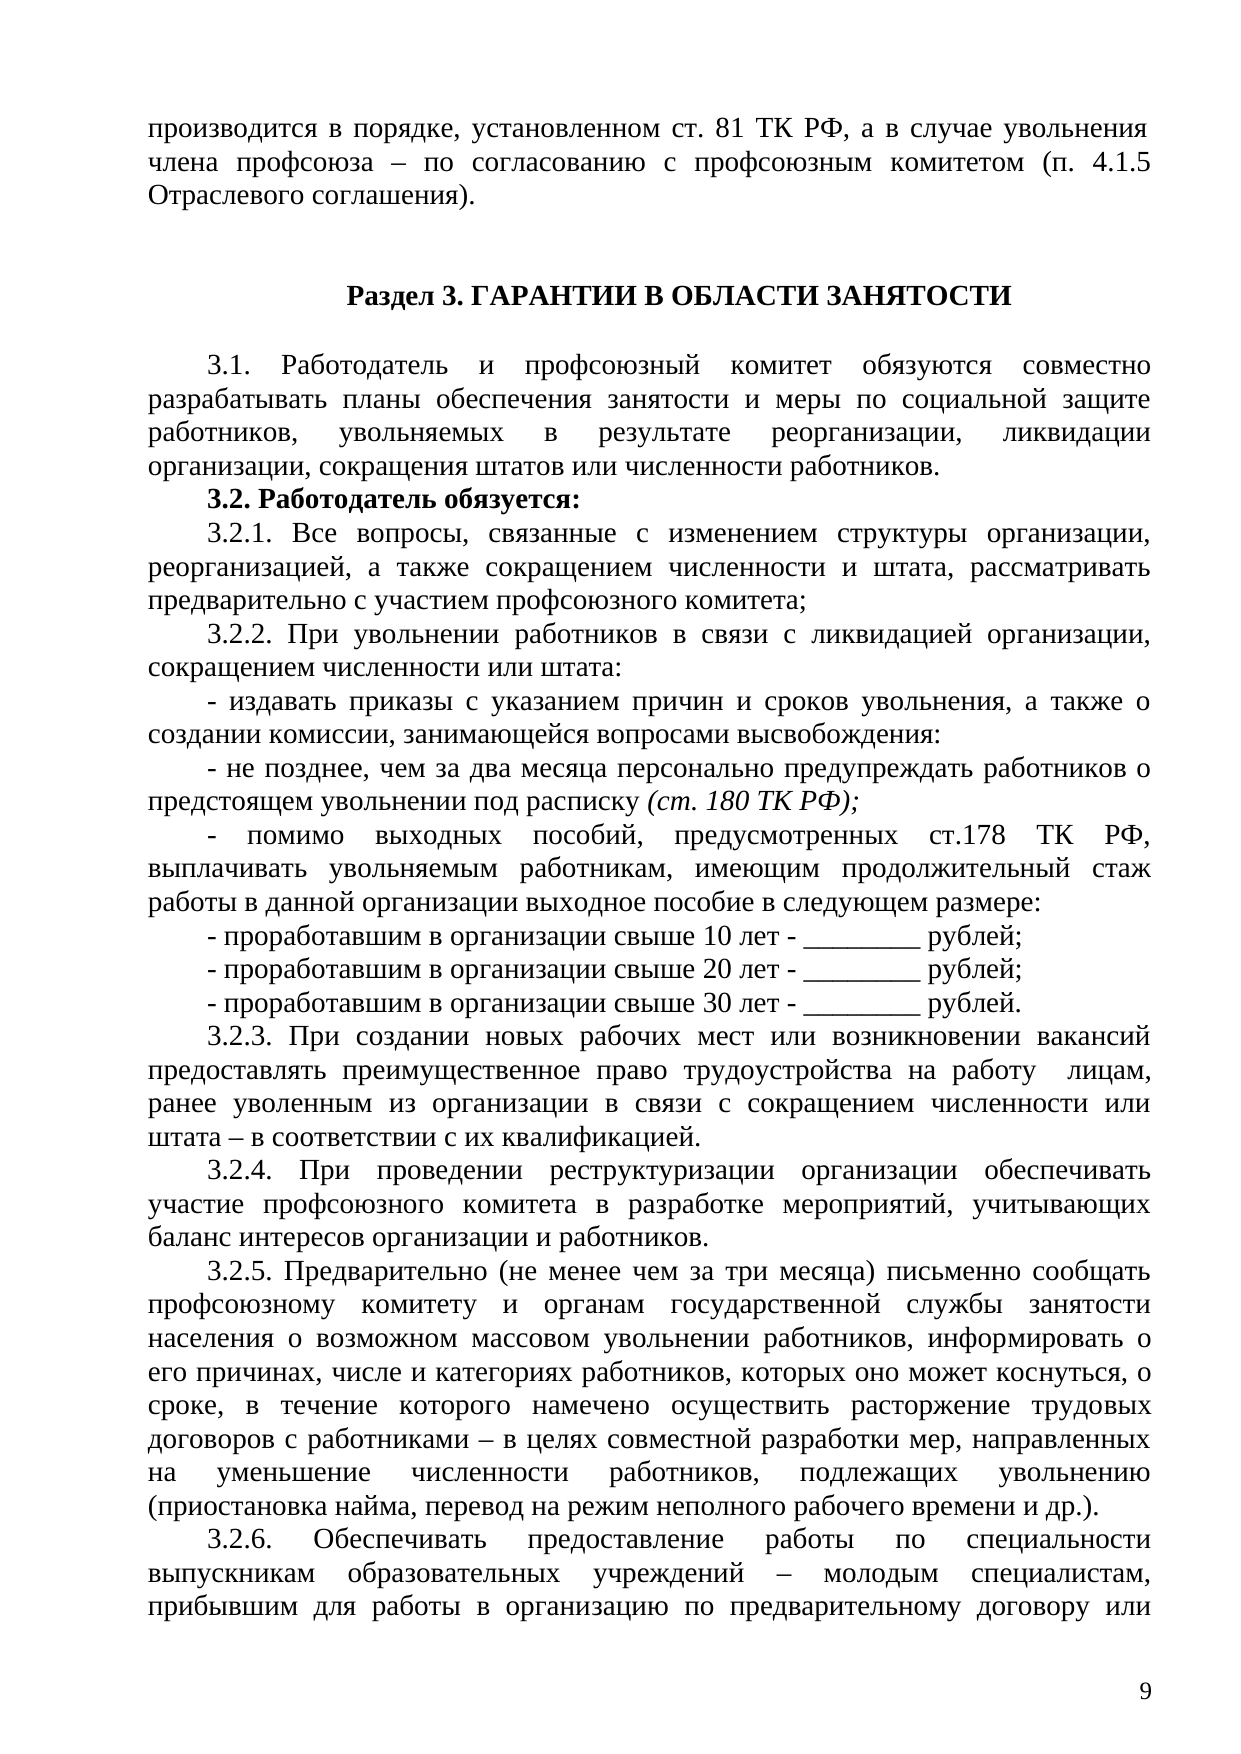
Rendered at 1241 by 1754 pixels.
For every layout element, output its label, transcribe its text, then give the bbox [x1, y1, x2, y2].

text 3.1. Работодатель и профсоюзный комитет обязуются совместно разрабатывать планы обеспечения занятости и меры по социальной защите работников, увольняемых в результате реорганизации, ликвидации организации, сокращения штатов или численности работников. [148, 347, 1152, 482]
text 3.2.3. При создании новых рабочих мест или возникновении вакансий предоставлять преимущественное право трудоустройства на работу лицам, ранее уволенным из организации в связи с сокращением численности или штата – в соответствии с их квалификацией. [148, 1018, 1152, 1152]
text - проработавшим в организации свыше 10 лет - ________ рублей; [148, 918, 1152, 951]
text - проработавшим в организации свыше 30 лет - ________ рублей. [148, 985, 1152, 1018]
text - проработавшим в организации свыше 20 лет - ________ рублей; [148, 951, 1152, 985]
text 3.2.1. Все вопросы, связанные с изменением структуры организации, реорганизацией, а также сокращением численности и штата, рассматривать предварительно с участием профсоюзного комитета; [148, 515, 1152, 616]
subtitle Раздел 3. ГАРАНТИИ В ОБЛАСТИ ЗАНЯТОСТИ [148, 278, 1152, 312]
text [148, 110, 1152, 211]
text - издавать приказы с указанием причин и сроков увольнения, а также о создании комиссии, занимающейся вопросами высвобождения: [148, 683, 1152, 750]
text 3.2. Работодатель обязуется: [148, 482, 1152, 515]
text - помимо выходных пособий, предусмотренных ст.178 ТК РФ, выплачивать увольняемым работникам, имеющим продолжительный стаж работы в данной организации выходное пособие в следующем размере: [148, 817, 1152, 918]
text 3.2.4. При проведении реструктуризации организации обеспечивать участие профсоюзного комитета в разработке мероприятий, учитывающих баланс интересов организации и работников. [148, 1152, 1152, 1253]
text 3.2.2. При увольнении работников в связи с ликвидацией организации, сокращением численности или штата: [148, 616, 1152, 683]
text 3.2.5. Предварительно (не менее чем за три месяца) письменно сообщать профсоюзному комитету и органам государственной службы занятости населения о возможном массовом увольнении работников, информировать о его причинах, числе и категориях работников, которых оно может коснуться, о сроке, в течение которого намечено осуществить расторжение трудовых договоров с работниками – в целях совместной разработки мер, направленных на уменьшение численности работников, подлежащих увольнению (приостановка найма, перевод на режим неполного рабочего времени и др.). [148, 1253, 1152, 1521]
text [148, 1521, 1152, 1622]
text - не позднее, чем за два месяца персонально предупреждать работников о предстоящем увольнении под расписку (ст. 180 ТК РФ); [148, 750, 1152, 817]
